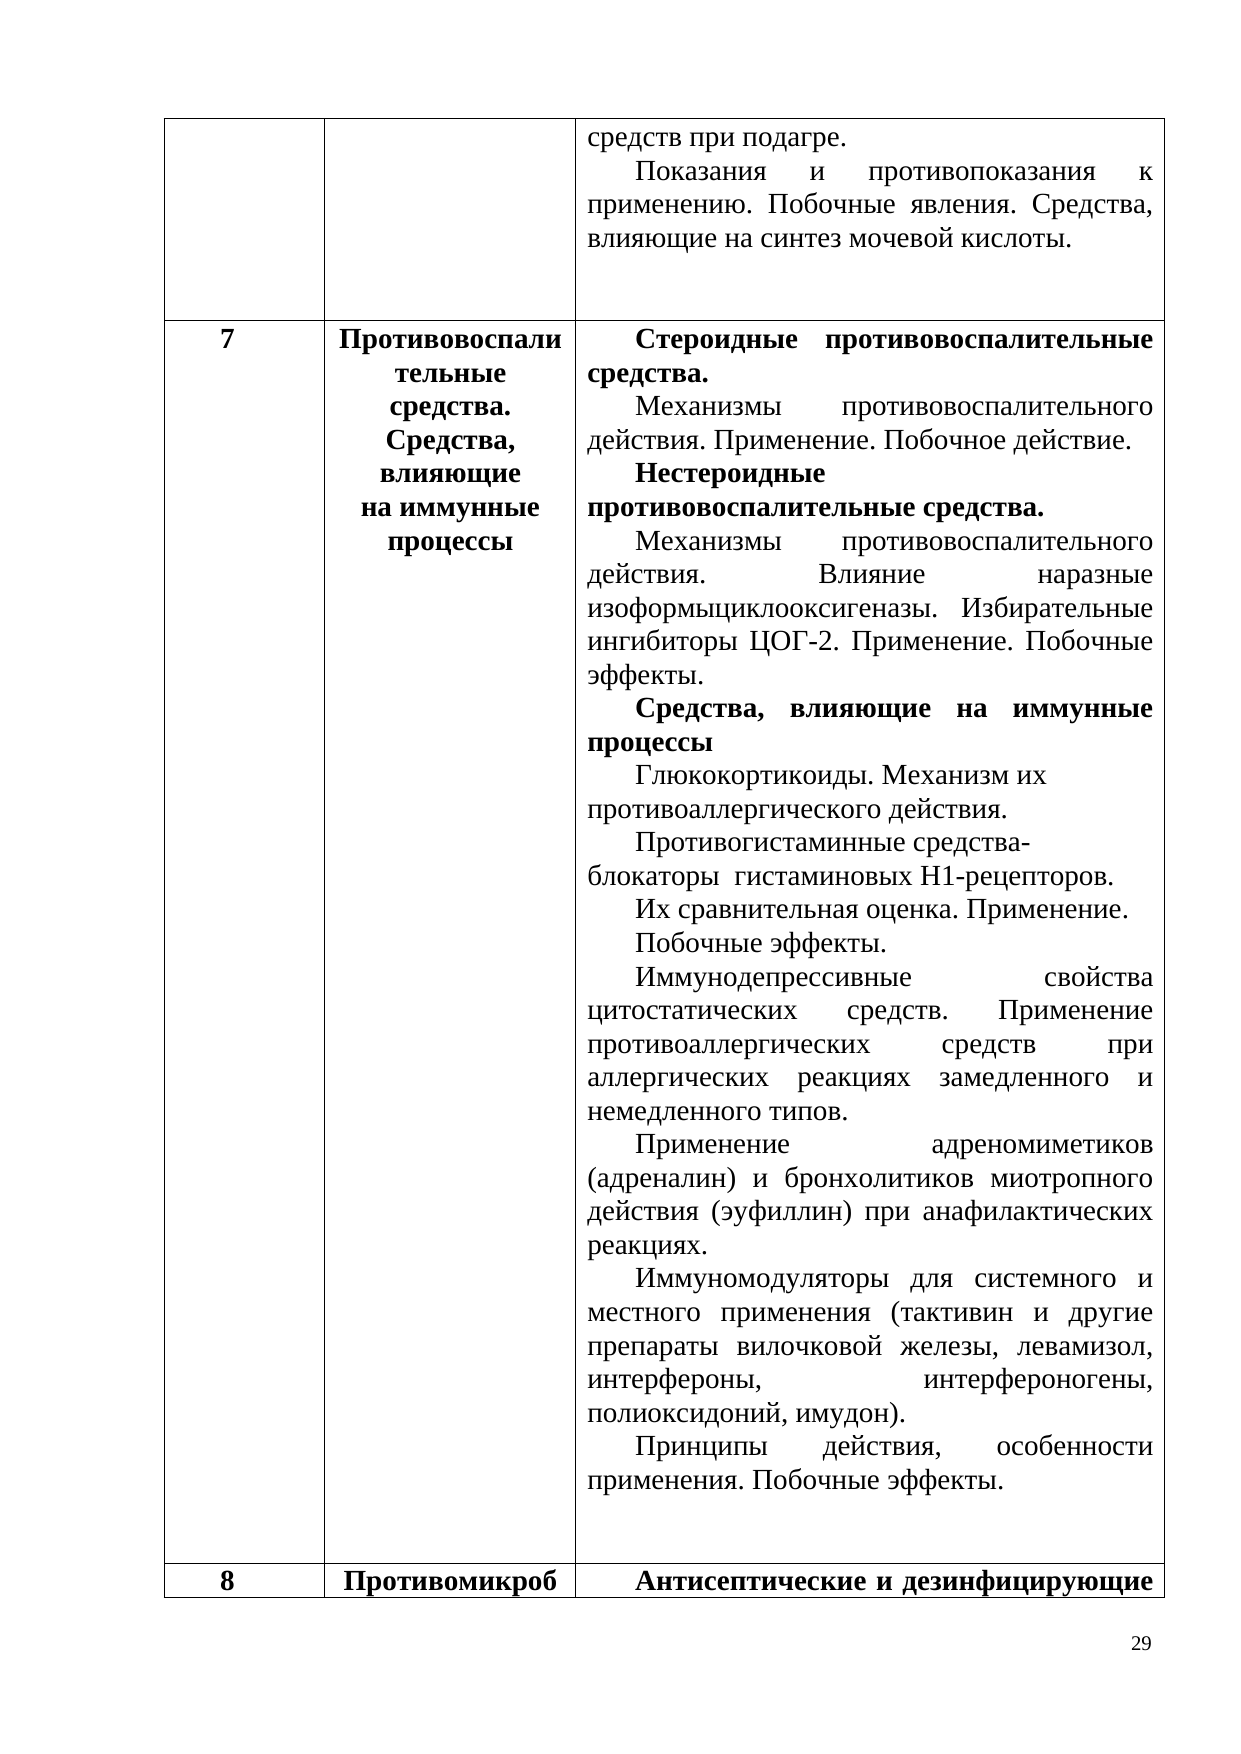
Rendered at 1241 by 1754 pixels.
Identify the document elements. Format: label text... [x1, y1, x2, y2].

table_cell 7 [165, 321, 324, 1562]
table_cell 8 [165, 1564, 324, 1597]
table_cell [325, 119, 575, 320]
table_cell Противовоспалительные средства. Средства, влияющие на иммунные процессы [325, 321, 575, 1562]
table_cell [325, 1564, 575, 1597]
table_cell Стероидные противовоспалительные средства. Механизмы противовоспалительного действия. Применение. Побочное действие. Нестероидные противовоспалительные средства. Механизмы противовоспалительного действия. Влияние наразные изоформыциклооксигеназы. Избирательные ингибиторы ЦОГ-2. Применение. Побочные эффекты. Средства, влияющие на иммунные процессы Глюкокортикоиды. Механизм их противоаллергического действия. Противогистаминные средства-блокаторы гистаминовых H1-рецепторов. Их сравнительная оценка. Применение. Побочные эффекты. Иммунодепрессивные свойства цитостатических средств. Применение противоаллергических средств при аллергических реакциях замедленного и немедленного типов. Применение адреномиметиков (адреналин) и бронхолитиков миотропного действия (эуфиллин) при анафилактических реакциях. Иммуномодуляторы для системного и местного применения (тактивин и другие препараты вилочковой железы, левамизол, интерфероны, интерфероногены, полиоксидоний, имудон). Принципы действия, особенности применения. Побочные эффекты. [576, 321, 1164, 1562]
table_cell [576, 119, 1164, 320]
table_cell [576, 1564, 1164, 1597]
table_cell 6 [165, 119, 324, 320]
